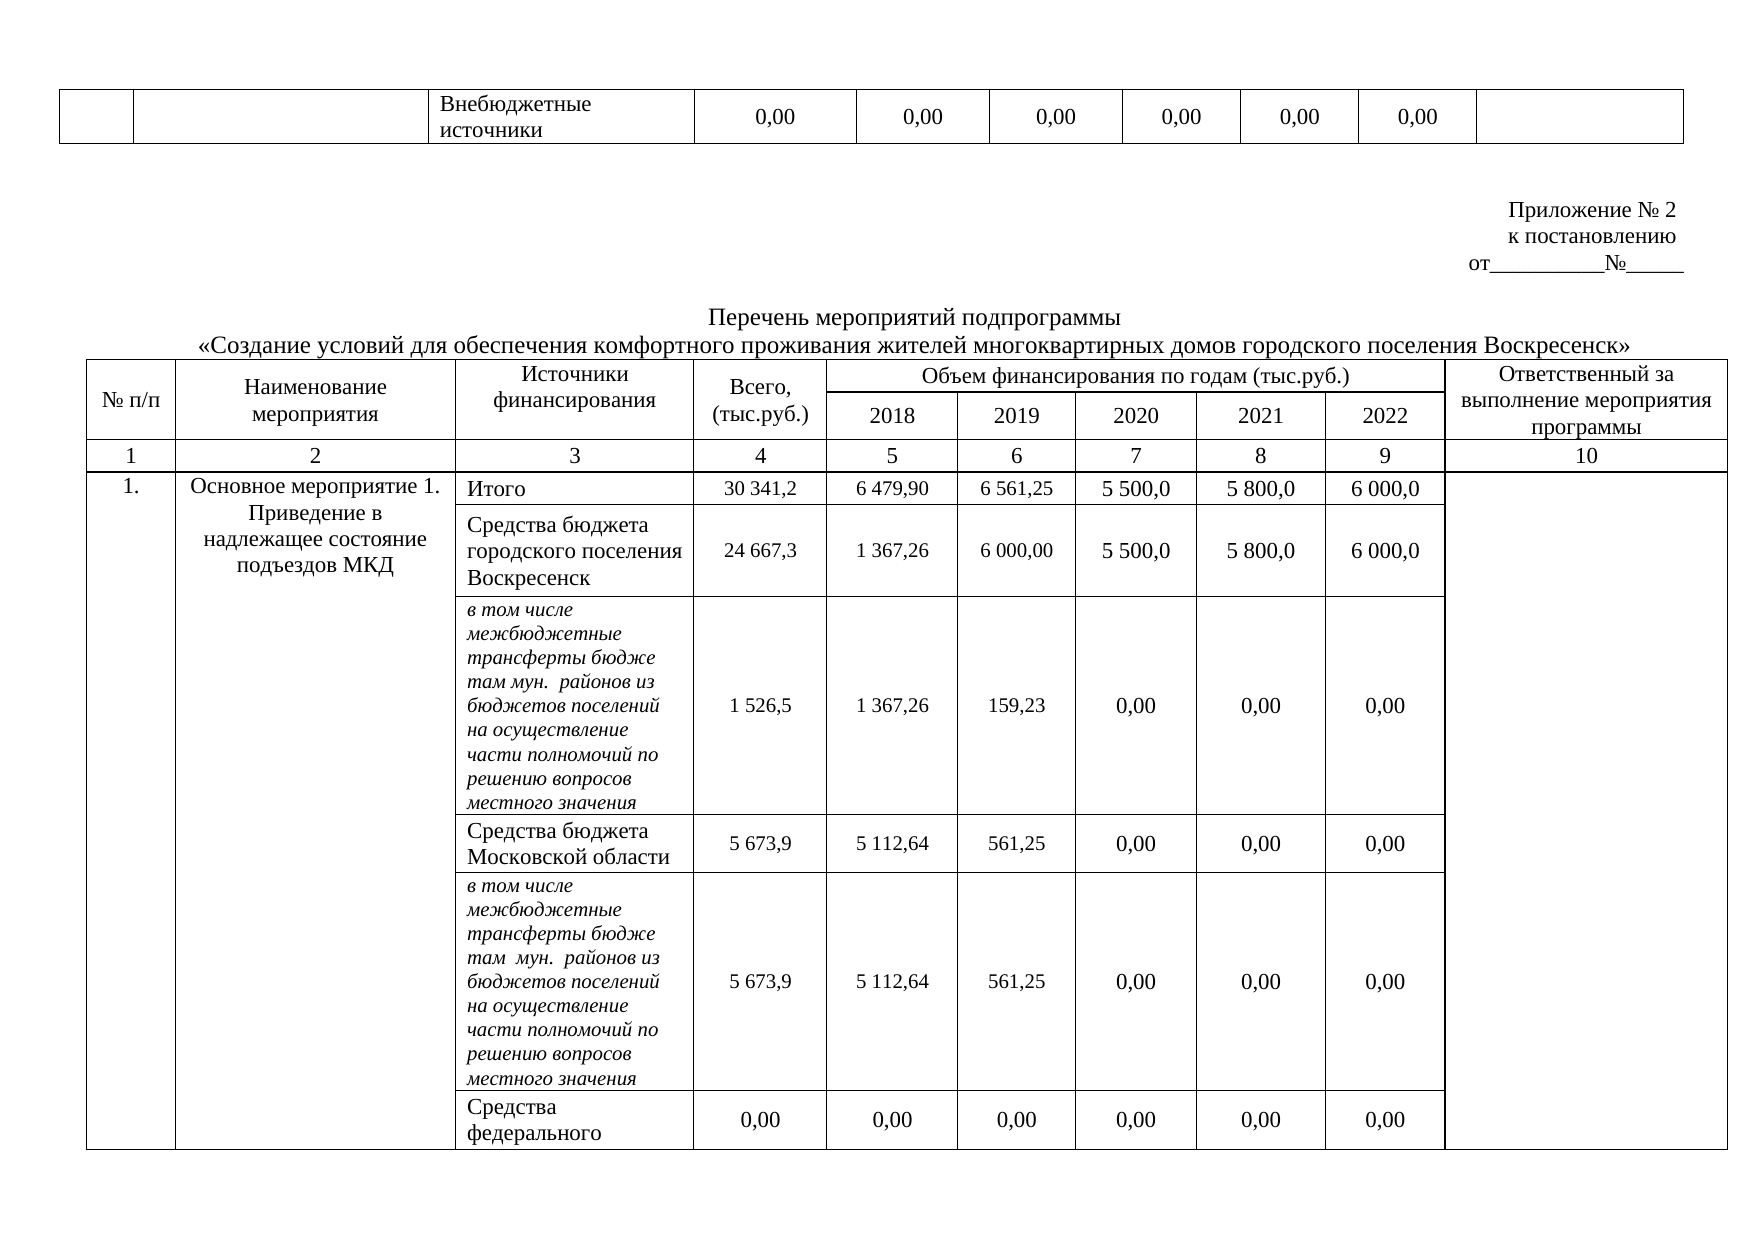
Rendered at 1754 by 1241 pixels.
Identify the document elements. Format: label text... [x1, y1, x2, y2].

table_cell 2018 [827, 393, 957, 439]
table_header Объем финансирования по годам (тыс.руб.) [827, 360, 1444, 391]
table_cell Средства бюджета Московской области [456, 815, 693, 872]
table_header Всего, (тыс.руб.) [694, 360, 826, 439]
table_cell 4 [694, 440, 826, 471]
table_cell 1 [87, 440, 175, 471]
table_cell 0,00 [857, 90, 989, 142]
table_cell Итого [456, 473, 693, 504]
table_cell 0,00 [1326, 873, 1444, 1089]
table_header Ответственный за выполнение мероприятия программы [1446, 360, 1727, 439]
table_cell 0,00 [1076, 873, 1196, 1089]
table_cell Внебюджетные источники [429, 90, 694, 142]
table_cell 8 [1197, 440, 1325, 471]
table_cell 1. [87, 473, 175, 1148]
table_cell 0,00 [1197, 815, 1325, 872]
table_cell 2021 [1197, 393, 1325, 439]
table_cell 30 341,2 [694, 473, 826, 504]
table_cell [456, 1091, 693, 1148]
table_cell Средства бюджета городского поселения Воскресенск [456, 505, 693, 596]
table_cell 0,00 [1359, 90, 1476, 142]
table_cell 2020 [1076, 393, 1196, 439]
table_cell 0,00 [1197, 873, 1325, 1089]
table_cell 3 [456, 440, 693, 471]
table_cell 0,00 [1076, 815, 1196, 872]
table_header Источники финансирования [456, 360, 693, 439]
table_cell 6 000,00 [958, 505, 1075, 596]
table_cell 6 000,0 [1326, 473, 1444, 504]
table_cell 5 673,9 [694, 873, 826, 1089]
table_cell 5 [827, 440, 957, 471]
table_cell 0,00 [1197, 597, 1325, 814]
list к постановлению [164, 222, 1677, 249]
table_cell 1 367,26 [827, 597, 957, 814]
table_cell 6 561,25 [958, 473, 1075, 504]
table_cell 9 [1326, 440, 1444, 471]
table_header Наименование мероприятия [176, 360, 455, 439]
table_cell 0,00 [1326, 815, 1444, 872]
table_cell 0,00 [1326, 1091, 1444, 1148]
table_cell 0,00 [958, 1091, 1075, 1148]
table_cell 2019 [958, 393, 1075, 439]
table_cell 159,23 [958, 597, 1075, 814]
table_cell 0,00 [1123, 90, 1240, 142]
table_cell 5 112,64 [827, 873, 957, 1089]
table_cell 0,00 [990, 90, 1122, 142]
table_cell 6 000,0 [1326, 505, 1444, 596]
table_cell 2022 [1326, 393, 1444, 439]
table_cell 5 112,64 [827, 815, 957, 872]
table_cell 6 479,90 [827, 473, 957, 504]
table_cell 1 367,26 [827, 505, 957, 596]
table_cell 0,00 [1076, 597, 1196, 814]
text от__________№_____ [89, 249, 1683, 275]
table_cell 0,00 [694, 1091, 826, 1148]
table_cell Основное мероприятие 1. Приведение в надлежащее состояние подъездов МКД [176, 473, 455, 1148]
table_cell 6 [958, 440, 1075, 471]
table_cell 0,00 [1241, 90, 1358, 142]
table_cell 0,00 [1076, 1091, 1196, 1148]
list Приложение № 2 [164, 196, 1677, 222]
table_cell 1 526,5 [694, 597, 826, 814]
table_cell 5 800,0 [1197, 473, 1325, 504]
table_cell 24 667,3 [694, 505, 826, 596]
list «Создание условий для обеспечения комфортного проживания жителей многоквартирных домов городского поселения Воскресенск» [164, 330, 1665, 359]
table_cell 0,00 [1197, 1091, 1325, 1148]
table_cell 0,00 [695, 90, 856, 142]
table_cell 5 500,0 [1076, 505, 1196, 596]
table_cell 2 [176, 440, 455, 471]
table_cell 561,25 [958, 815, 1075, 872]
table_header № п/п [87, 360, 175, 439]
table_cell 0,00 [1326, 597, 1444, 814]
table_cell [1446, 473, 1727, 1148]
table_cell 0,00 [827, 1091, 957, 1148]
list Перечень мероприятий подпрограммы [164, 302, 1665, 330]
table_cell 5 500,0 [1076, 473, 1196, 504]
table_cell 10 [1446, 440, 1727, 471]
table_cell 561,25 [958, 873, 1075, 1089]
table_cell 5 800,0 [1197, 505, 1325, 596]
table_cell 5 673,9 [694, 815, 826, 872]
table_cell 7 [1076, 440, 1196, 471]
